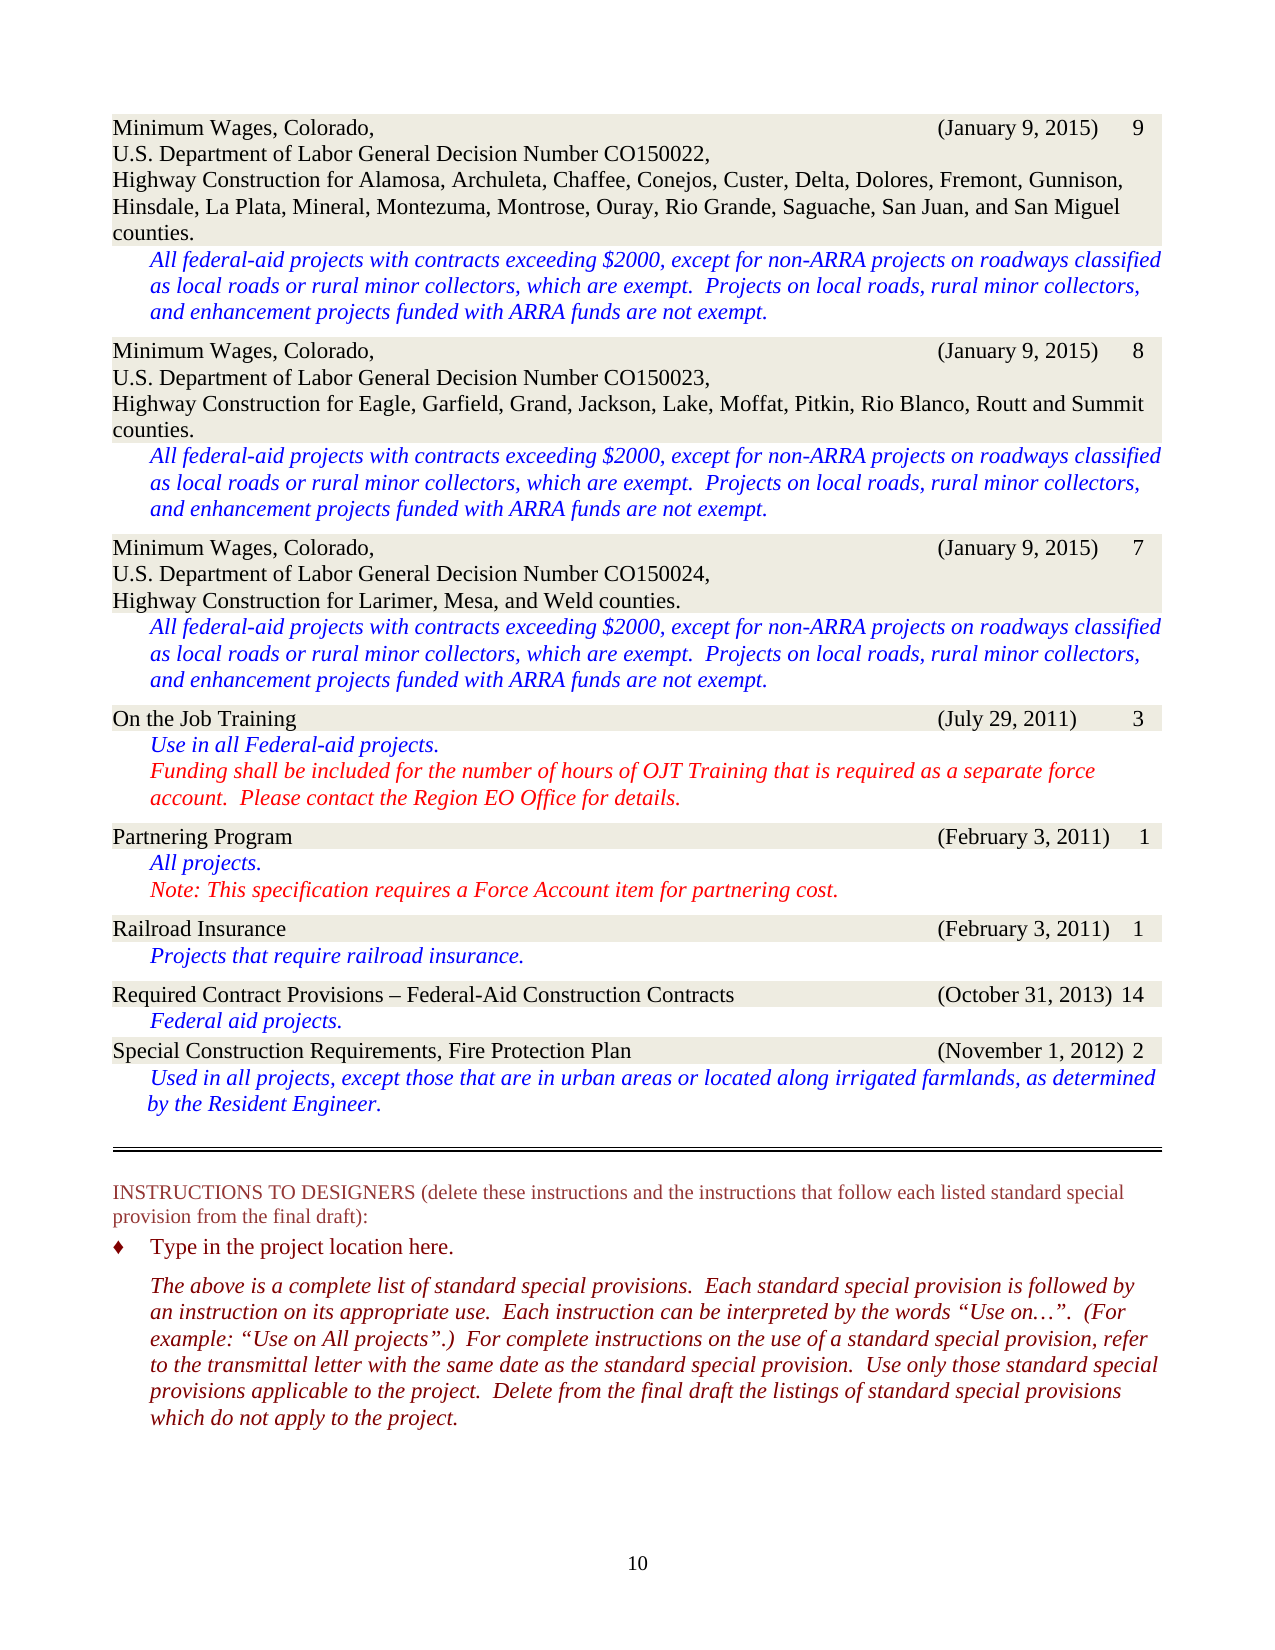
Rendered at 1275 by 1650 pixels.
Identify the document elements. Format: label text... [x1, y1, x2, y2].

text Minimum Wages, Colorado, (January 9, 2015) 7 [112, 534, 1162, 561]
text by the Resident Engineer. [112, 1090, 1162, 1117]
text Highway Construction for Eagle, Garfield, Grand, Jackson, Lake, Moffat, Pitkin, Rio Blanco, Routt and Summit counties. [112, 390, 1162, 443]
text Special Construction Requirements, Fire Protection Plan (November 1, 2012) 2 [112, 1037, 1162, 1064]
text U.S. Department of Labor General Decision Number CO150022, [112, 140, 1162, 167]
text INSTRUCTIONS TO DESIGNERS (delete these instructions and the instructions that follow each listed standard special provision from the final draft): [112, 1180, 1162, 1228]
text Railroad Insurance (February 3, 2011) 1 [112, 915, 1162, 942]
text example: “Use on All projects”.) For complete instructions on the use of a standard special provision, refer to the transmittal letter with the same date as the standard special provision. Use only those standard special provisions applicable to the project. Delete from the final draft the listings of standard special provisions which do not apply to the project. [150, 1325, 1162, 1430]
text Required Contract Provisions – Federal-Aid Construction Contracts (October 31, 2013) 14 [112, 981, 1162, 1007]
text All projects. [150, 849, 919, 875]
text ♦ Type in the project location here. [112, 1232, 1162, 1259]
text Highway Construction for Larimer, Mesa, and Weld counties. [112, 587, 1162, 613]
text Projects that require railroad insurance. [112, 942, 1162, 968]
text Used in all projects, except those that are in urban areas or located along irrigated farmlands, as determined [112, 1064, 1162, 1090]
text U.S. Department of Labor General Decision Number CO150023, [112, 363, 1162, 390]
text Partnering Program (February 3, 2011) 1 [112, 823, 1162, 849]
text Highway Construction for Alamosa, Archuleta, Chaffee, Conejos, Custer, Delta, Dolores, Fremont, Gunnison, Hinsdale, La Plata, Mineral, Montezuma, Montrose, Ouray, Rio Grande, Saguache, San Juan, and San Miguel counties. [112, 167, 1162, 246]
text Minimum Wages, Colorado, (January 9, 2015) 8 [112, 337, 1162, 363]
text Note: This specification requires a Force Account item for partnering cost. [150, 875, 1162, 903]
text Federal aid projects. [112, 1007, 1162, 1033]
text Funding shall be included for the number of hours of OJT Training that is required as a separate force account. Please contact the Region EO Office for details. [150, 757, 1162, 810]
text U.S. Department of Labor General Decision Number CO150024, [112, 561, 1162, 587]
text The above is a complete list of standard special provisions. Each standard special provision is followed by an instruction on its appropriate use. Each instruction can be interpreted by the words “Use on…”. (For [150, 1272, 1162, 1325]
text Use in all Federal-aid projects. [112, 731, 1162, 757]
text On the Job Training (July 29, 2011) 3 [112, 705, 1162, 731]
text Minimum Wages, Colorado, (January 9, 2015) 9 [112, 114, 1162, 140]
